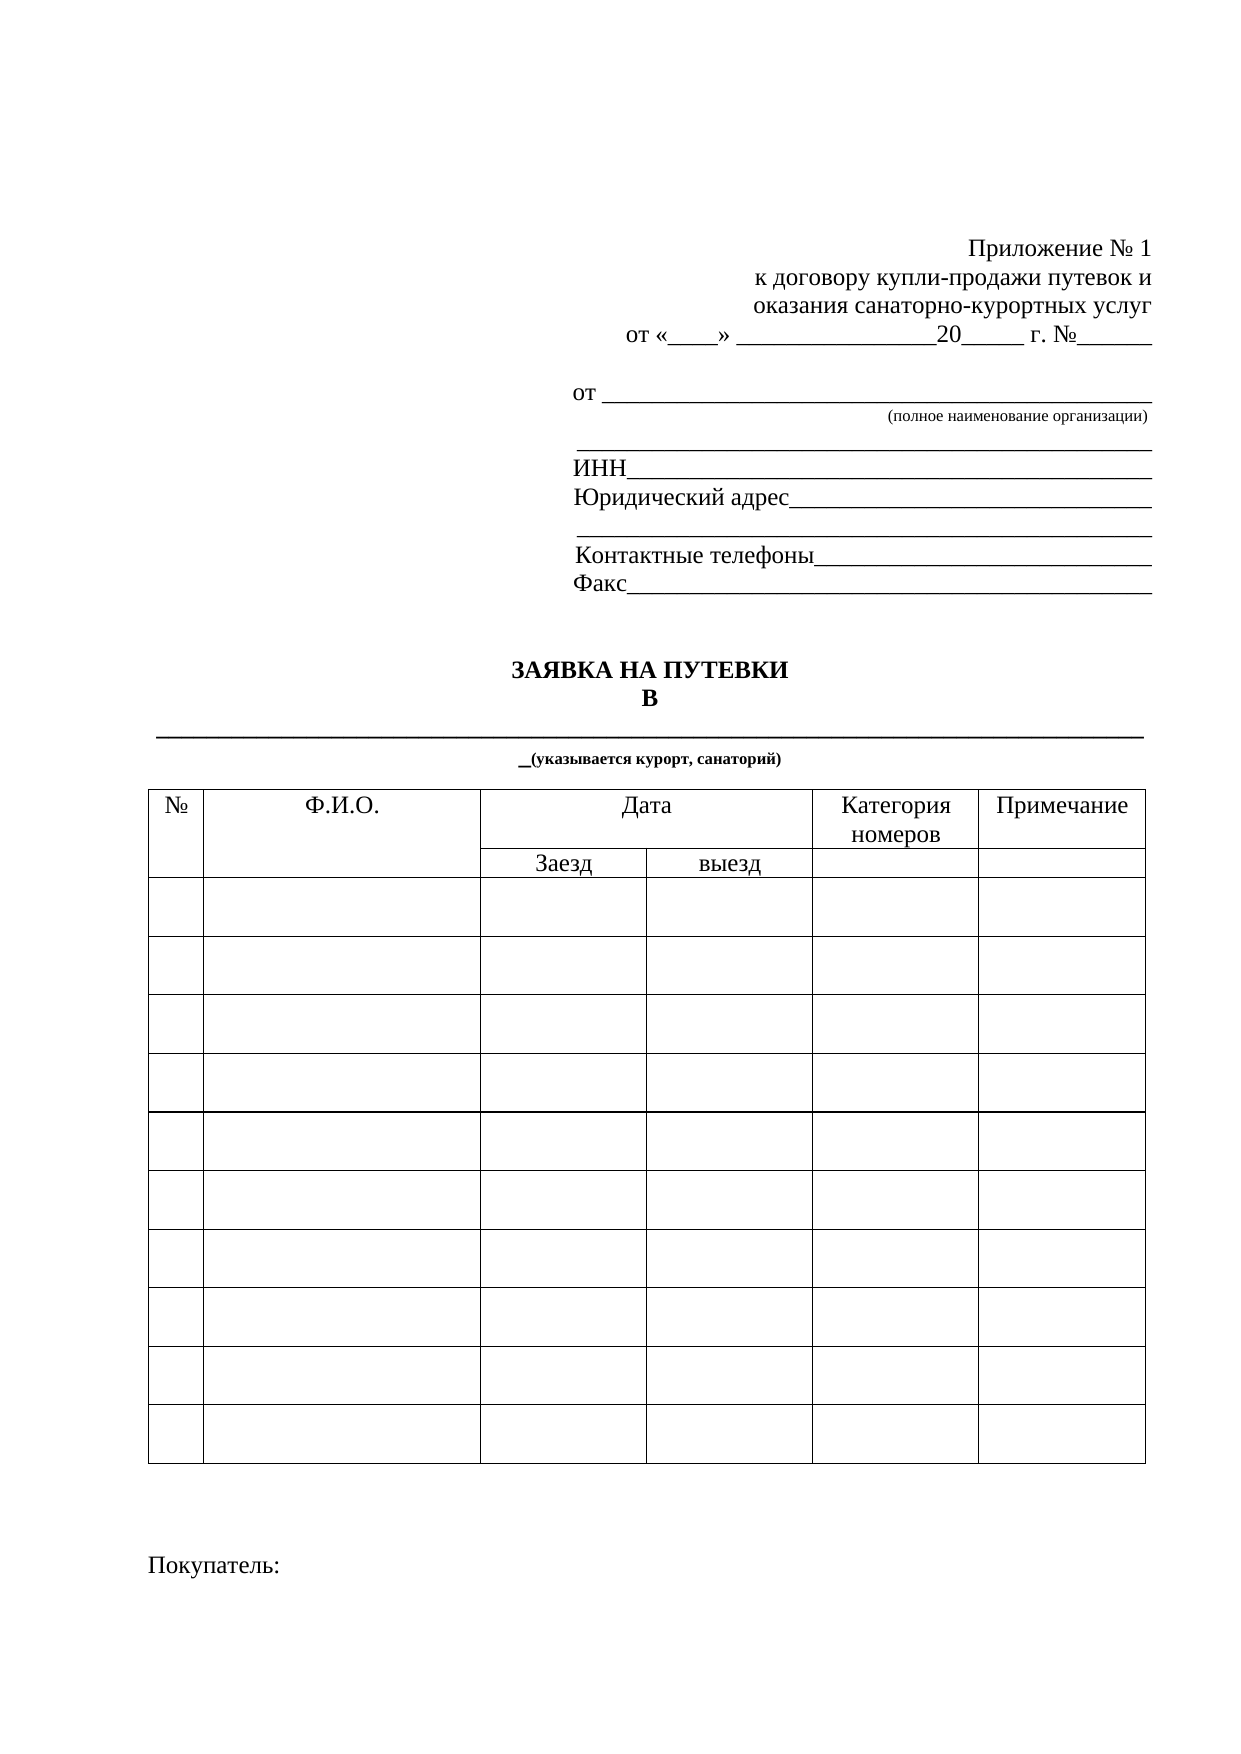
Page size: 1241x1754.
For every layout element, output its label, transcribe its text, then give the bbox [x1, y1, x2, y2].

table_cell [813, 1054, 978, 1111]
table_header Дата [481, 790, 812, 847]
table_header Ф.И.О. [204, 790, 480, 877]
table_cell [481, 1113, 646, 1170]
table_cell [979, 995, 1145, 1053]
table_cell [204, 878, 480, 936]
table_cell [204, 1113, 480, 1170]
table_cell [481, 1171, 646, 1228]
table_cell [481, 1405, 646, 1463]
text Контактные телефоны___________________________ [148, 540, 1152, 568]
table_cell [647, 995, 812, 1053]
table_cell [813, 1347, 978, 1404]
table_cell [647, 878, 812, 936]
table_cell [149, 1171, 203, 1228]
text Юридический адрес_____________________________ [148, 482, 1152, 511]
text Покупатель: [148, 1550, 1152, 1579]
table_cell [149, 1288, 203, 1346]
table_cell [647, 937, 812, 994]
table_cell [149, 878, 203, 936]
table_cell [481, 1230, 646, 1287]
table_cell [204, 937, 480, 994]
table_cell [979, 1230, 1145, 1287]
table_cell [979, 1405, 1145, 1463]
table_cell [481, 937, 646, 994]
table_cell [149, 937, 203, 994]
text ЗАЯВКА НА ПУТЕВКИ [148, 655, 1152, 683]
table_cell [481, 1347, 646, 1404]
table_cell [204, 1171, 480, 1228]
text от ____________________________________________ [148, 377, 1152, 406]
table_cell [813, 937, 978, 994]
table_cell [979, 937, 1145, 994]
text (полное наименование организации) [148, 406, 1152, 425]
text к договору купли-продажи путевок и [148, 262, 1152, 291]
table_cell [813, 849, 978, 877]
table_header Категория номеров [813, 790, 978, 847]
text оказания санаторно-курортных услуг [148, 291, 1152, 319]
table_cell [979, 1113, 1145, 1170]
table_cell [647, 1230, 812, 1287]
text ______________________________________________ [148, 511, 1152, 540]
table_cell [149, 995, 203, 1053]
table_cell [813, 1288, 978, 1346]
table_cell [979, 878, 1145, 936]
table_cell [204, 1405, 480, 1463]
table_cell [647, 1288, 812, 1346]
table_cell [204, 995, 480, 1053]
table_cell [979, 1288, 1145, 1346]
table_cell [813, 878, 978, 936]
text ИНН__________________________________________ [148, 453, 1152, 482]
table_cell [647, 1171, 812, 1228]
table_cell [813, 1113, 978, 1170]
table_cell [481, 1054, 646, 1111]
table_cell [647, 1405, 812, 1463]
table_cell [813, 1171, 978, 1228]
table_cell [149, 1054, 203, 1111]
table_cell [204, 1054, 480, 1111]
table_cell выезд [647, 849, 812, 877]
table_cell [647, 1054, 812, 1111]
table_cell Заезд [481, 849, 646, 877]
table_cell [979, 849, 1145, 877]
table_cell [813, 1405, 978, 1463]
text В ________________________________________________________________________________(указывается курорт, санаторий) [148, 683, 1152, 770]
table_header Примечание [979, 790, 1145, 847]
table_cell [481, 995, 646, 1053]
table_cell [813, 995, 978, 1053]
table_cell [204, 1288, 480, 1346]
table_cell [979, 1347, 1145, 1404]
text Приложение № 1 [148, 233, 1152, 262]
table_cell [204, 1230, 480, 1287]
table_cell [149, 1113, 203, 1170]
table_cell [647, 1113, 812, 1170]
table_cell [979, 1171, 1145, 1228]
table_header № [149, 790, 203, 877]
text ______________________________________________ [148, 425, 1152, 453]
table_cell [647, 1347, 812, 1404]
table_cell [204, 1347, 480, 1404]
table_cell [149, 1405, 203, 1463]
table_cell [979, 1054, 1145, 1111]
table_cell [481, 878, 646, 936]
table_cell [149, 1347, 203, 1404]
text Факс__________________________________________ [148, 568, 1152, 597]
table_cell [149, 1230, 203, 1287]
table_cell [813, 1230, 978, 1287]
text от «____» ________________20_____ г. №______ [148, 319, 1152, 348]
table_cell [481, 1288, 646, 1346]
